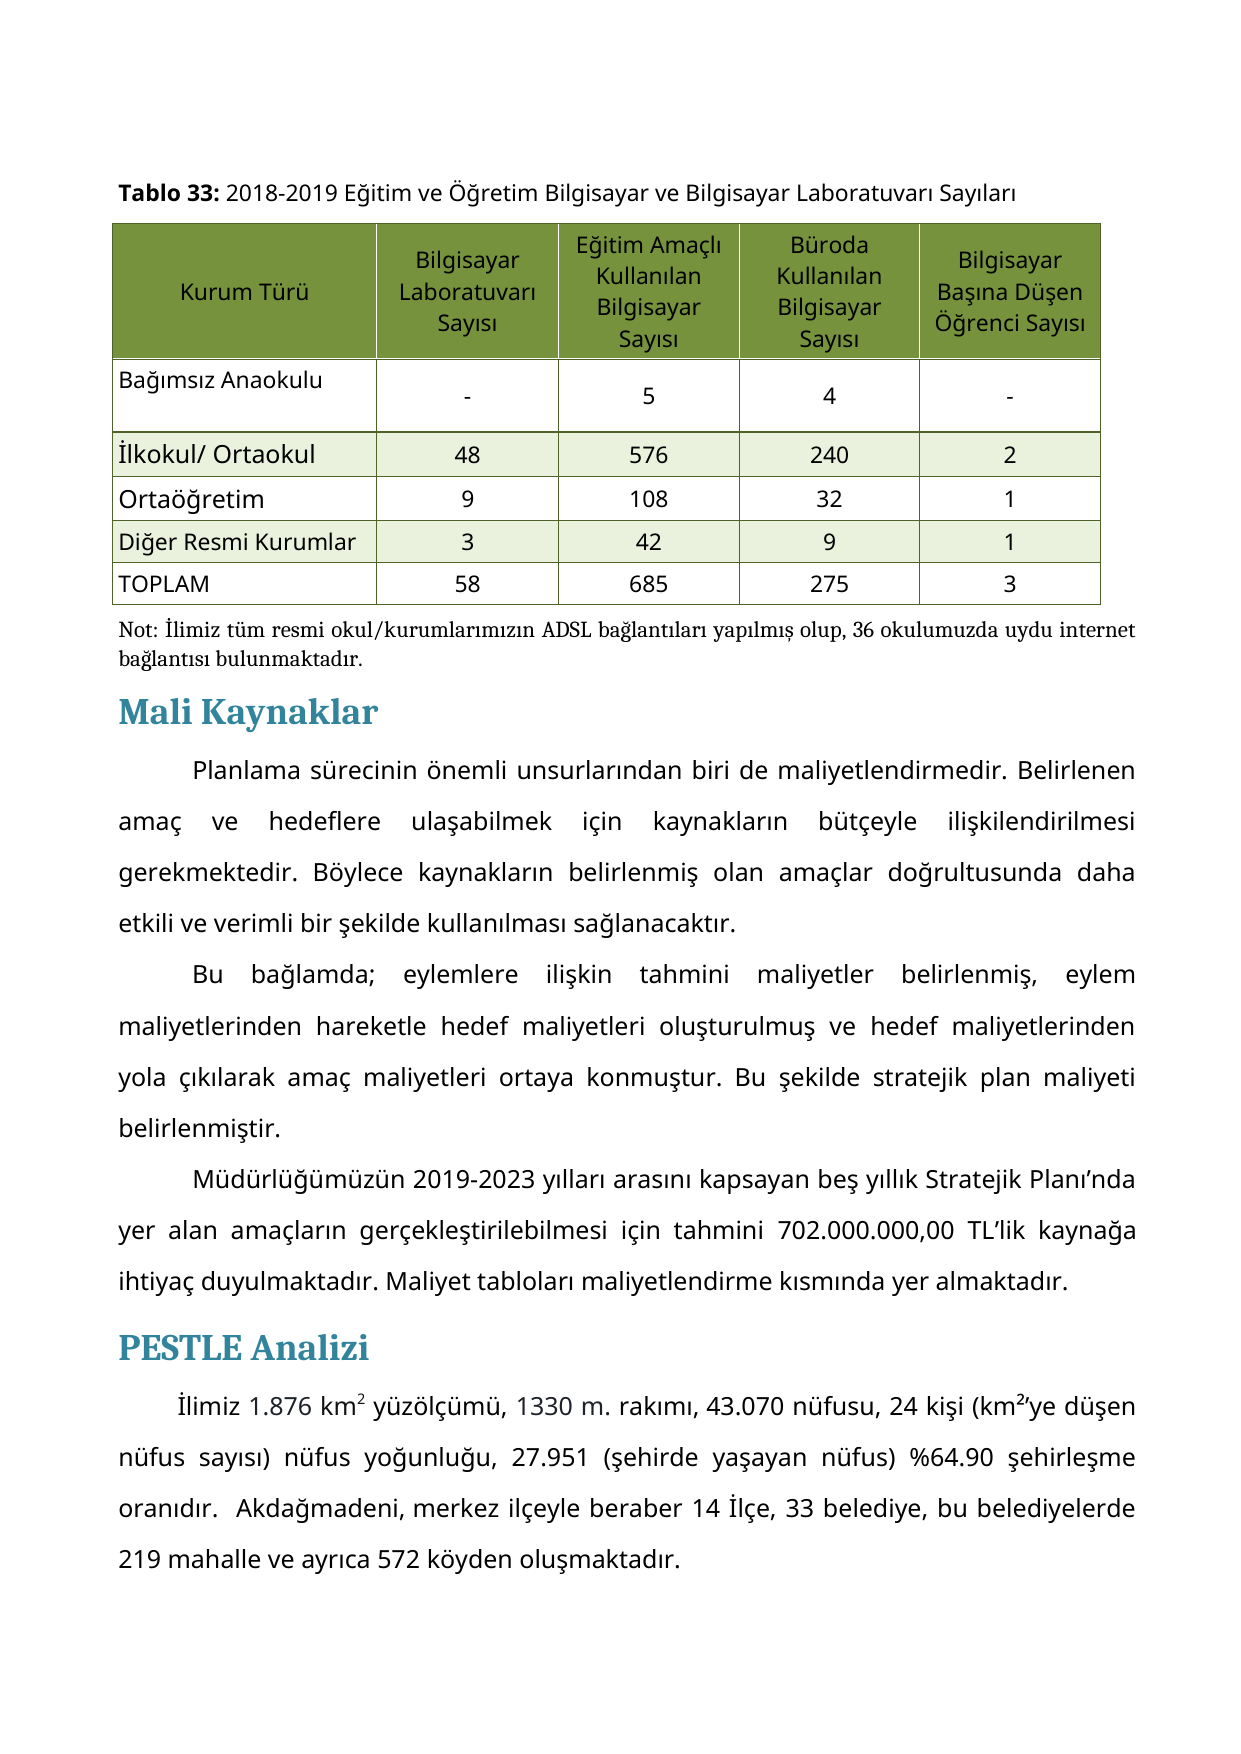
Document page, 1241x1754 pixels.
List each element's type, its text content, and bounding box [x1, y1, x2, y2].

table_cell 576 [559, 433, 739, 476]
table_cell 48 [377, 433, 558, 476]
table_header Bilgisayar Başına Düşen Öğrenci Sayısı [920, 224, 1100, 358]
table_cell 9 [377, 477, 558, 520]
table_header Kurum Türü [113, 224, 376, 358]
text Müdürlüğümüzün 2019-2023 yılları arasını kapsayan beş yıllık Stratejik Planı’nda yer alan amaçların gerçekleştirilebilmesi için tahmini 702.000.000,00 TL’lik kaynağa ihtiyaç duyulmaktadır. Maliyet tabloları maliyetlendirme kısmında yer almaktadır. [118, 1161, 1137, 1297]
table_cell 4 [740, 360, 919, 431]
table_cell 275 [740, 563, 919, 604]
text İlimiz 1.876 km2 yüzölçümü, 1330 m. rakımı, 43.070 nüfusu, 24 kişi (km²’ye düşen nüfus sayısı) nüfus yoğunluğu, 27.951 (şehirde yaşayan nüfus) %64.90 şehirleşme oranıdır. Akdağmadeni, merkez ilçeyle beraber 14 İlçe, 33 belediye, bu belediyelerde 219 mahalle ve ayrıca 572 köyden oluşmaktadır. [118, 1389, 1137, 1576]
table_cell 2 [920, 433, 1100, 476]
table_cell 5 [559, 360, 739, 431]
table_cell 9 [740, 521, 919, 562]
table_cell Diğer Resmi Kurumlar [113, 521, 376, 562]
table_cell - [377, 360, 558, 431]
text Not: İlimiz tüm resmi okul/kurumlarımızın ADSL bağlantıları yapılmış olup, 36 okulumuzda uydu internet bağlantısı bulunmaktadır. [118, 617, 1137, 672]
text Tablo 33: 2018-2019 Eğitim ve Öğretim Bilgisayar ve Bilgisayar Laboratuvarı Sayıları [118, 177, 1137, 208]
table_cell İlkokul/ Ortaokul [113, 433, 376, 476]
table_cell 1 [920, 477, 1100, 520]
table_cell 3 [377, 521, 558, 562]
table_header Bilgisayar Laboratuvarı Sayısı [377, 224, 558, 358]
subtitle Mali Kaynaklar [118, 691, 1137, 734]
table_cell 108 [559, 477, 739, 520]
table_cell 58 [377, 563, 558, 604]
table_cell Bağımsız Anaokulu [113, 360, 376, 431]
table_cell 240 [740, 433, 919, 476]
table_header Büroda Kullanılan Bilgisayar Sayısı [740, 224, 919, 358]
subtitle PESTLE Analizi [118, 1327, 1137, 1370]
table_cell TOPLAM [113, 563, 376, 604]
table_header Eğitim Amaçlı Kullanılan Bilgisayar Sayısı [559, 224, 739, 358]
table_cell Ortaöğretim [113, 477, 376, 520]
text Planlama sürecinin önemli unsurlarından biri de maliyetlendirmedir. Belirlenen amaç ve hedeflere ulaşabilmek için kaynakların bütçeyle ilişkilendirilmesi gerekmektedir. Böylece kaynakların belirlenmiş olan amaçlar doğrultusunda daha etkili ve verimli bir şekilde kullanılması sağlanacaktır. [118, 753, 1137, 940]
table_cell - [920, 360, 1100, 431]
table_cell 685 [559, 563, 739, 604]
table_cell 1 [920, 521, 1100, 562]
table_cell 3 [920, 563, 1100, 604]
text Bu bağlamda; eylemlere ilişkin tahmini maliyetler belirlenmiş, eylem maliyetlerinden hareketle hedef maliyetleri oluşturulmuş ve hedef maliyetlerinden yola çıkılarak amaç maliyetleri ortaya konmuştur. Bu şekilde stratejik plan maliyeti belirlenmiştir. [118, 957, 1137, 1144]
table_cell 42 [559, 521, 739, 562]
table_cell 32 [740, 477, 919, 520]
